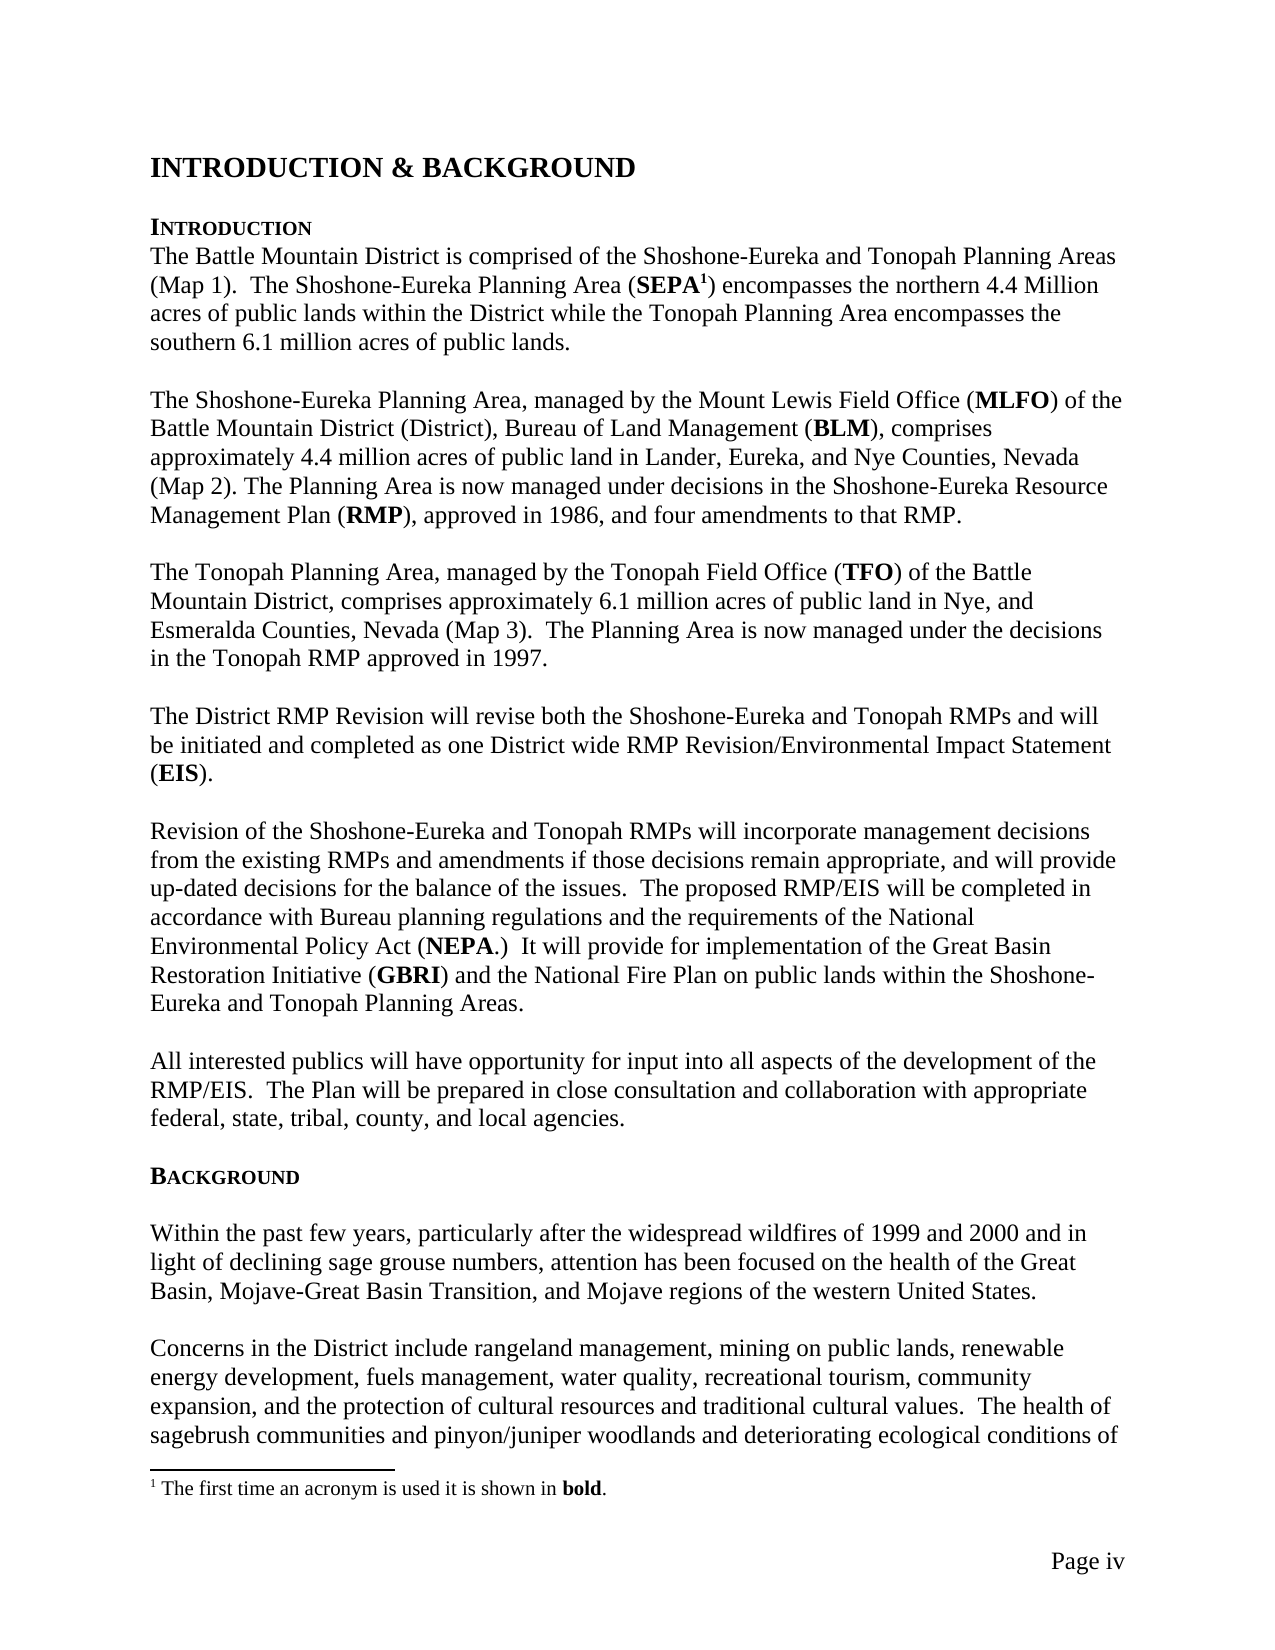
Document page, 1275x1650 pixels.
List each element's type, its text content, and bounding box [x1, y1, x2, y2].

subtitle Introduction [150, 212, 1125, 241]
text The District RMP Revision will revise both the Shoshone-Eureka and Tonopah RMPs and will be initiated and completed as one District wide RMP Revision/Environmental Impact Statement (EIS). [150, 701, 1125, 787]
text Within the past few years, particularly after the widespread wildfires of 1999 and 2000 and in light of declining sage grouse numbers, attention has been focused on the health of the Great Basin, Mojave-Great Basin Transition, and Mojave regions of the western . [150, 1218, 1125, 1305]
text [150, 1333, 1125, 1448]
text The Tonopah Planning Area, managed by the Tonopah Field Office (TFO) of the Battle Mountain District, comprises approximately 6.1 million acres of public land in Nye, and , (Map 3). The Planning Area is now managed under the decisions in the Tonopah RMP approved in 1997. [150, 557, 1125, 672]
list All interested publics will have opportunity for input into all aspects of the development of the RMP/EIS. The Plan will be prepared in close consultation and collaboration with appropriate federal, state, tribal, county, and local agencies. [150, 1046, 1125, 1132]
text The Shoshone-Eureka Planning Area, managed by the Mount Lewis Field Office (MLFO) of the Battle Mountain District (District), Bureau of Land Management (BLM), comprises approximately 4.4 million acres of public land in Lander, , and (Map 2). The Planning Area is now managed under decisions in the Shoshone-Eureka Resource Management Plan (RMP), approved in 1986, and four amendments to that RMP. [150, 385, 1125, 528]
text The Battle Mountain District is comprised of the Shoshone-Eureka and Tonopah Planning Areas (Map 1). The Shoshone-Eureka Planning Area (SEPA) encompasses the northern 4.4 Million acres of public lands within the District while the Tonopah Planning Area encompasses the southern 6.1 million acres of public lands. [150, 241, 1125, 356]
subtitle INTRODUCTION & BACKGROUND [150, 150, 1125, 183]
subtitle Background [150, 1161, 1125, 1190]
text Revision of the Shoshone-Eureka and Tonopah RMPs will incorporate management decisions from the existing RMPs and amendments if those decisions remain appropriate, and will provide up-dated decisions for the balance of the issues. The proposed RMP/EIS will be completed in accordance with Bureau planning regulations and the requirements of the National Environmental Policy Act (NEPA.) It will provide for implementation of the Great Basin Restoration Initiative (GBRI) and the National Fire Plan on public lands within the Shoshone-Eureka and Tonopah Planning Areas. [150, 816, 1125, 1017]
